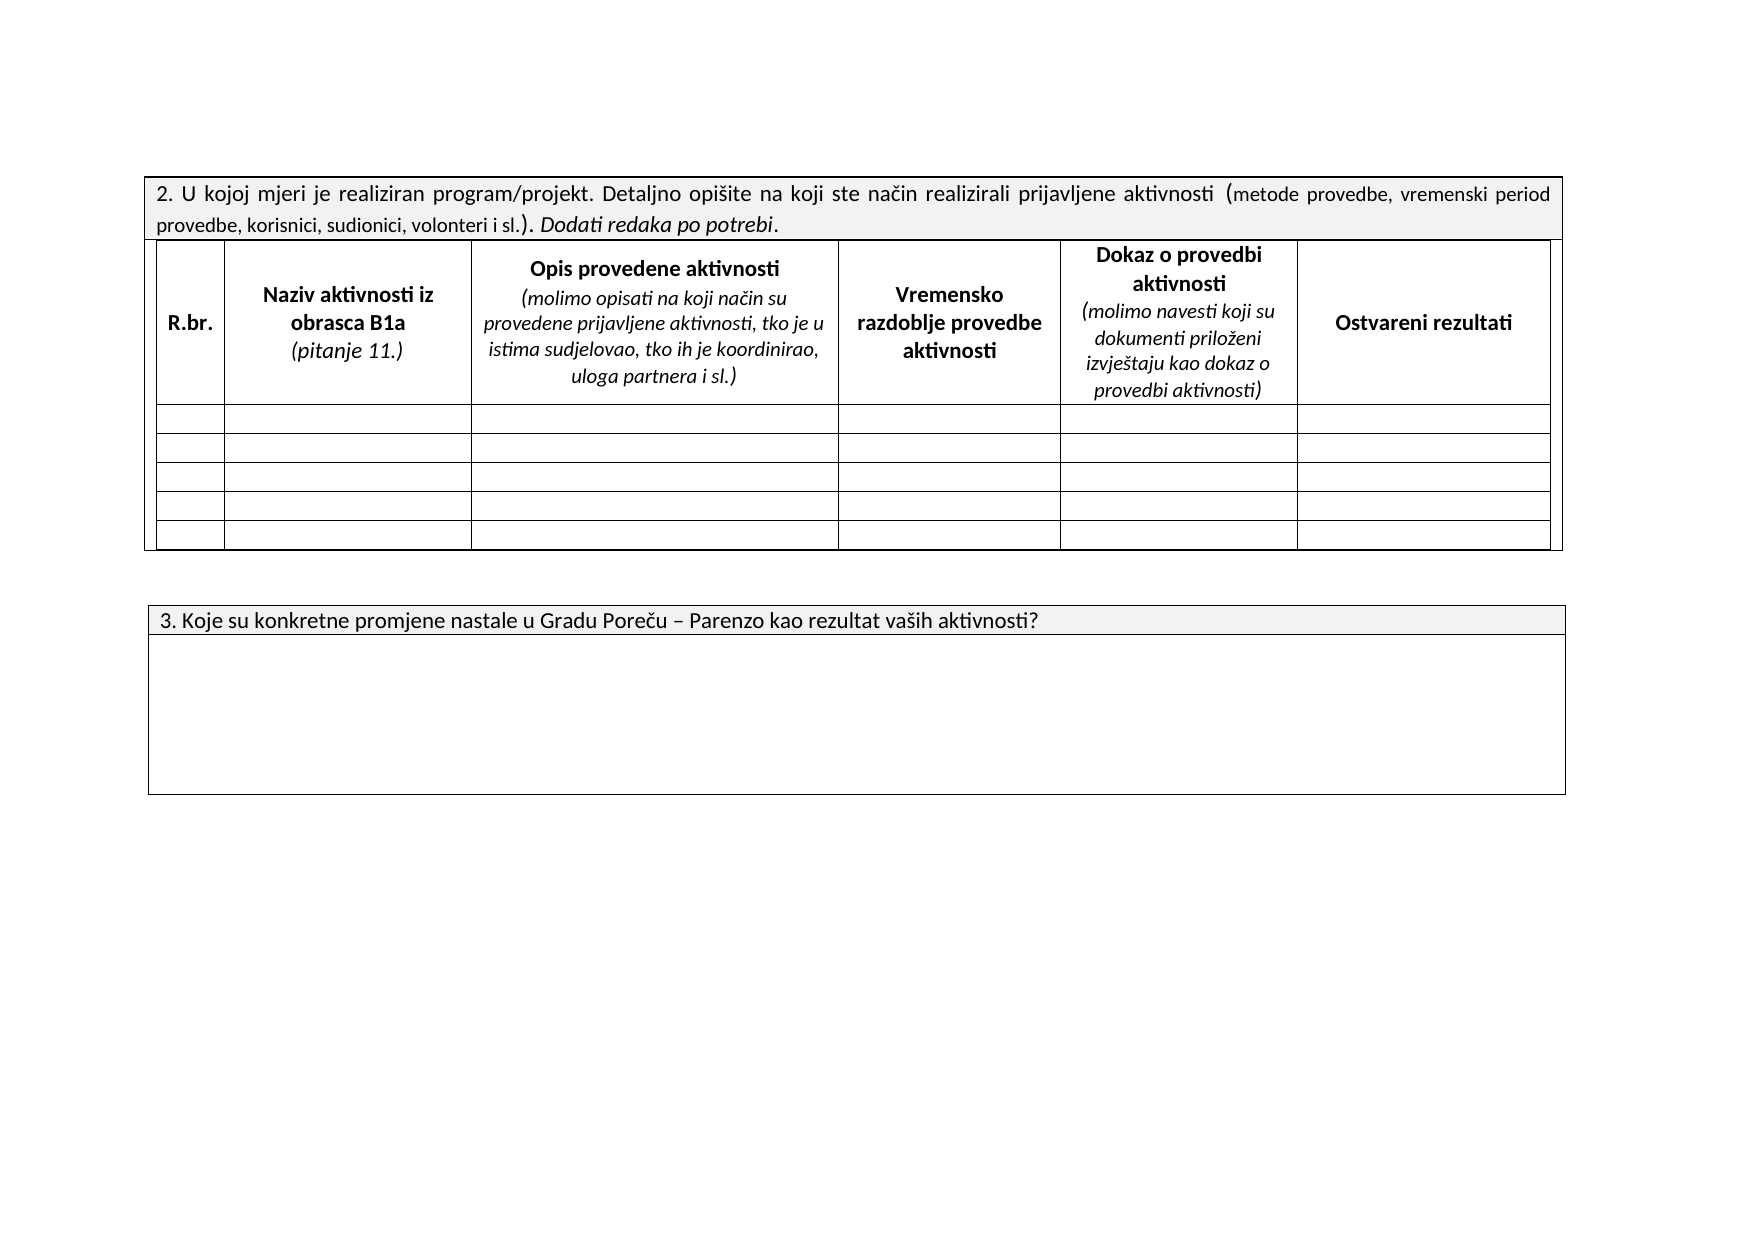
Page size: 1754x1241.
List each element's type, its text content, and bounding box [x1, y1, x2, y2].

table_cell [472, 521, 838, 549]
table_cell [1061, 521, 1297, 549]
table_cell [839, 241, 1060, 404]
table_cell [1298, 521, 1550, 549]
table_cell [472, 241, 838, 404]
table_cell [839, 405, 1060, 433]
table_cell [839, 492, 1060, 520]
table_cell [472, 492, 838, 520]
table_cell [225, 434, 471, 462]
table_cell [225, 405, 471, 433]
table_cell [157, 492, 224, 520]
table_cell [839, 463, 1060, 491]
table_cell [157, 463, 224, 491]
table_cell [225, 492, 471, 520]
table_cell [1061, 241, 1297, 404]
table_cell [225, 241, 471, 404]
table_cell [839, 434, 1060, 462]
table_cell [1061, 434, 1297, 462]
table_header 3. Koje su konkretne promjene nastale u Gradu Poreču – Parenzo kao rezultat vaših aktivnosti? [149, 606, 1565, 634]
table_cell [145, 240, 156, 550]
table_cell [1298, 492, 1550, 520]
table_cell [157, 434, 224, 462]
table_cell [157, 405, 224, 433]
table_cell [472, 463, 838, 491]
table_cell [225, 521, 471, 549]
table_cell [225, 463, 471, 491]
table_cell [472, 405, 838, 433]
table_cell [472, 434, 838, 462]
table_cell [149, 635, 1565, 793]
table_cell [1551, 240, 1562, 550]
table_cell [1298, 463, 1550, 491]
table_cell [157, 521, 224, 549]
table_cell [1298, 434, 1550, 462]
table_header 2. U kojoj mjeri je realiziran program/projekt. Detaljno opišite na koji ste način realizirali prijavljene aktivnosti (metode provedbe, vremenski period provedbe, korisnici, sudionici, volonteri i sl.). Dodati redaka po potrebi. [145, 178, 1562, 238]
table_cell [1298, 405, 1550, 433]
table_cell [839, 521, 1060, 549]
table_cell [1298, 241, 1550, 404]
table_cell [1061, 492, 1297, 520]
table_cell [157, 241, 224, 404]
table_cell [1061, 405, 1297, 433]
table_cell [1061, 463, 1297, 491]
